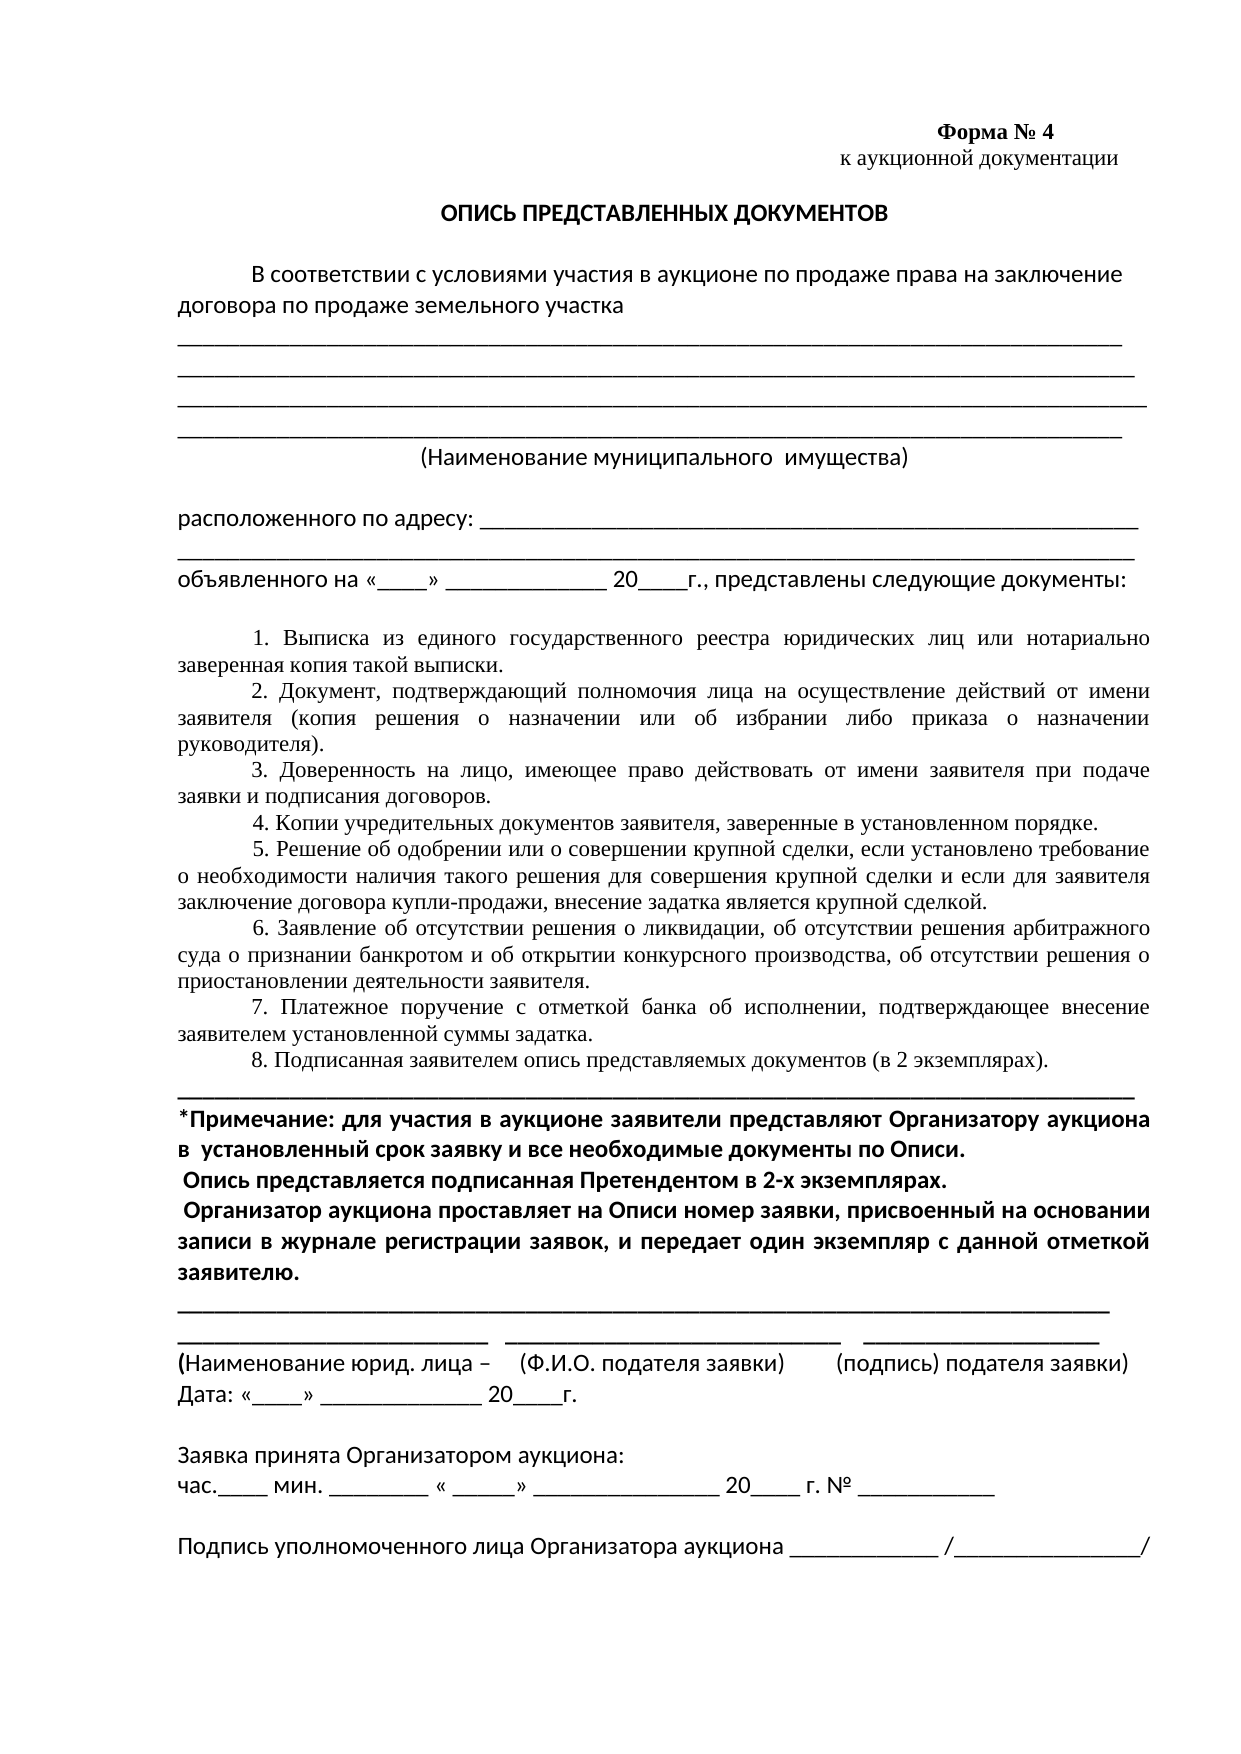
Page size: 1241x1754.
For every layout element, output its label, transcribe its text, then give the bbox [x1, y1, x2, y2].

title расположенного по адресу: _____________________________________________________ [177, 502, 1152, 533]
title __________________________________________________________________________________________________________________________________________________________ [177, 380, 1152, 441]
title _____________________________________________________________________________ [177, 1072, 1152, 1103]
title _____________________________________________________________________________ [177, 350, 1152, 380]
title Дата: «____» _____________ 20____г. [177, 1378, 1152, 1408]
text 1. Выписка из единого государственного реестра юридических лиц или нотариально заверенная копия такой выписки. [177, 624, 1152, 677]
title Организатор аукциона проставляет на Описи номер заявки, присвоенный на основании записи в журнале регистрации заявок, и передает один экземпляр с данной отметкой заявителю. [177, 1194, 1152, 1286]
title (Наименование муниципального имущества) [177, 441, 1152, 472]
text 8. Подписанная заявителем опись представляемых документов (в 2 экземплярах). [177, 1046, 1152, 1072]
title час.____ мин. ________ « _____» _______________ 20____ г. № ___________ [177, 1469, 1152, 1500]
text 3. Доверенность на лицо, имеющее право действовать от имени заявителя при подаче заявки и подписания договоров. [177, 756, 1152, 809]
text к аукционной документации [840, 144, 1152, 171]
title ___________________________________________________________________________ [177, 1286, 1152, 1317]
text 7. Платежное поручение с отметкой банка об исполнении, подтверждающее внесение заявителем установленной суммы задатка. [177, 993, 1152, 1046]
title ОПИСЬ ПРЕДСТАВЛЕННЫХ ДОКУМЕНТОВ [177, 197, 1152, 228]
text 2. Документ, подтверждающий полномочия лица на осуществление действий от имени заявителя (копия решения о назначении или об избрании либо приказа о назначении руководителя). [177, 677, 1152, 756]
title Опись представляется подписанная Претендентом в 2-х экземплярах. [177, 1164, 1152, 1194]
text Форма № 4 [177, 118, 1152, 144]
title Подпись уполномоченного лица Организатора аукциона ____________ /_______________/ [177, 1530, 1152, 1561]
text 6. Заявление об отсутствии решения о ликвидации, об отсутствии решения арбитражного суда о признании банкротом и об открытии конкурсного производства, об отсутствии решения о приостановлении деятельности заявителя. [177, 914, 1152, 993]
title объявленного на «____» _____________ 20____г., представлены следующие документы: [177, 563, 1152, 594]
title _____________________________________________________________________________ [177, 533, 1152, 563]
text 5. Решение об одобрении или о совершении крупной сделки, если установлено требование о необходимости наличия такого решения для совершения крупной сделки и если для заявителя заключение договора купли-продажи, внесение задатка является крупной сделкой. [177, 835, 1152, 914]
title (Наименование юрид. лица – (Ф.И.О. подателя заявки) (подпись) подателя заявки) [177, 1347, 1152, 1378]
title _________________________ ___________________________ ___________________ [177, 1317, 1152, 1347]
text 4. Копии учредительных документов заявителя, заверенные в установленном порядке. [177, 809, 1152, 835]
title *Примечание: для участия в аукционе заявители представляют Организатору аукциона в установленный срок заявку и все необходимые документы по Описи. [177, 1103, 1152, 1164]
title Заявка принята Организатором аукциона: [177, 1439, 1152, 1469]
title В соответствии с условиями участия в аукционе по продаже права на заключение договора по продаже земельного участка ____________________________________________________________________________ [177, 258, 1152, 350]
